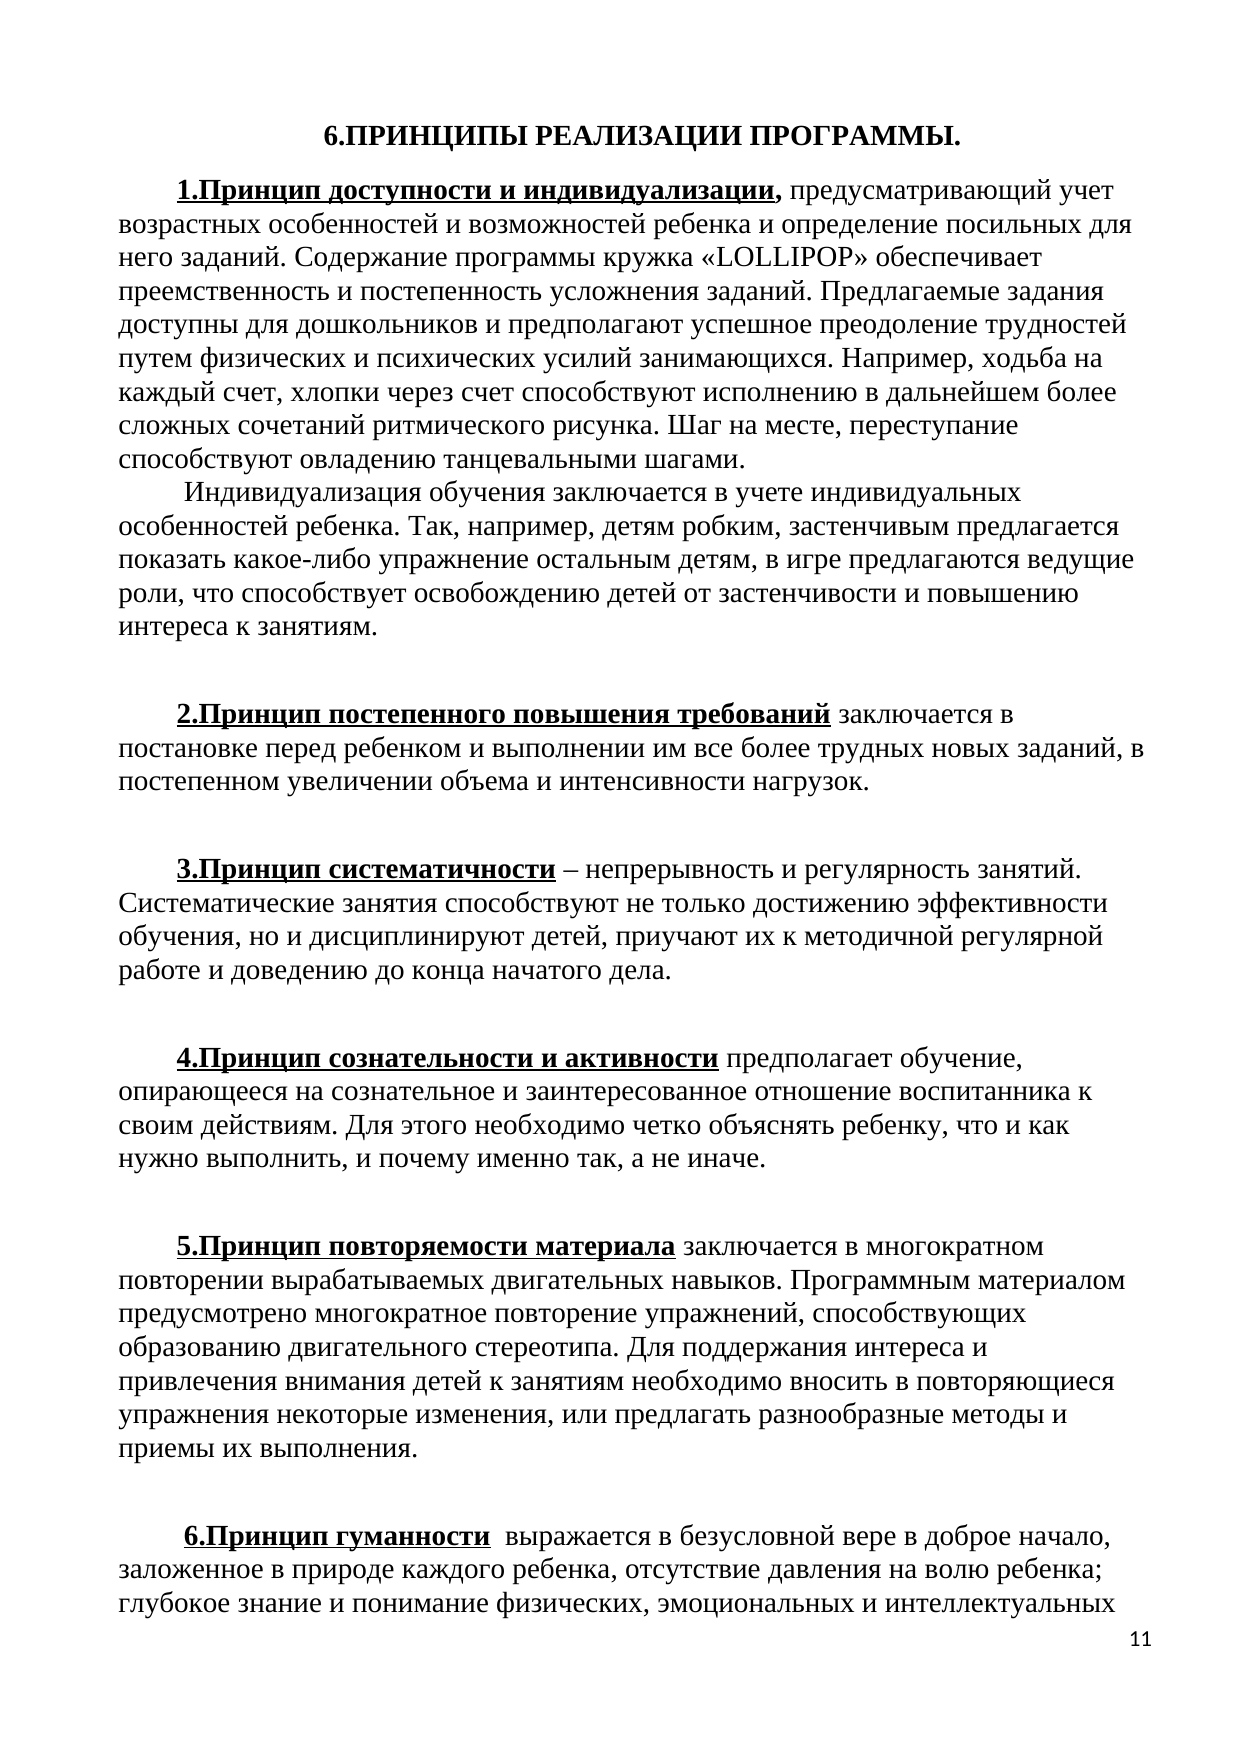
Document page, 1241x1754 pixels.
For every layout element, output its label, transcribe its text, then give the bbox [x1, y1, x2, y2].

text 4.Принцип сознательности и активности предполагает обучение, опирающееся на сознательное и заинтересованное отношение воспитанника к своим действиям. Для этого необходимо четко объяснять ребенку, что и как нужно выполнить, и почему именно так, а не иначе. [118, 1006, 1152, 1174]
text 6.ПРИНЦИПЫ РЕАЛИЗАЦИИ ПРОГРАММЫ. [133, 118, 1152, 152]
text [118, 1484, 1152, 1618]
text 3.Принцип систематичности – непрерывность и регулярность занятий. Систематические занятия способствуют не только достижению эффективности обучения, но и дисциплинируют детей, приучают их к методичной регулярной работе и доведению до конца начатого дела. [118, 818, 1152, 986]
text 1.Принцип доступности и индивидуализации, предусматривающий учет возрастных особенностей и возможностей ребенка и определение посильных для него заданий. Содержание программы кружка «LOLLIPOP» обеспечивает преемственность и постепенность усложнения заданий. Предлагаемые задания доступны для дошкольников и предполагают успешное преодоление трудностей путем физических и психических усилий занимающихся. Например, ходьба на каждый счет, хлопки через счет способствуют исполнению в дальнейшем более сложных сочетаний ритмического рисунка. Шаг на месте, переступание способствуют овладению танцевальными шагами. Индивидуализация обучения заключается в учете индивидуальных особенностей ребенка. Так, например, детям робким, застенчивым предлагается показать какое-либо упражнение остальным детям, в игре предлагаются ведущие роли, что способствует освобождению детей от застенчивости и повышению интереса к занятиям. [118, 172, 1152, 642]
text 5.Принцип повторяемости материала заключается в многократном повторении вырабатываемых двигательных навыков. Программным материалом предусмотрено многократное повторение упражнений, способствующих образованию двигательного стереотипа. Для поддержания интереса и привлечения внимания детей к занятиям необходимо вносить в повторяющиеся упражнения некоторые изменения, или предлагать разнообразные методы и приемы их выполнения. [118, 1195, 1152, 1463]
text 2.Принцип постепенного повышения требований заключается в постановке перед ребенком и выполнении им все более трудных новых заданий, в постепенном увеличении объема и интенсивности нагрузок. [118, 663, 1152, 797]
